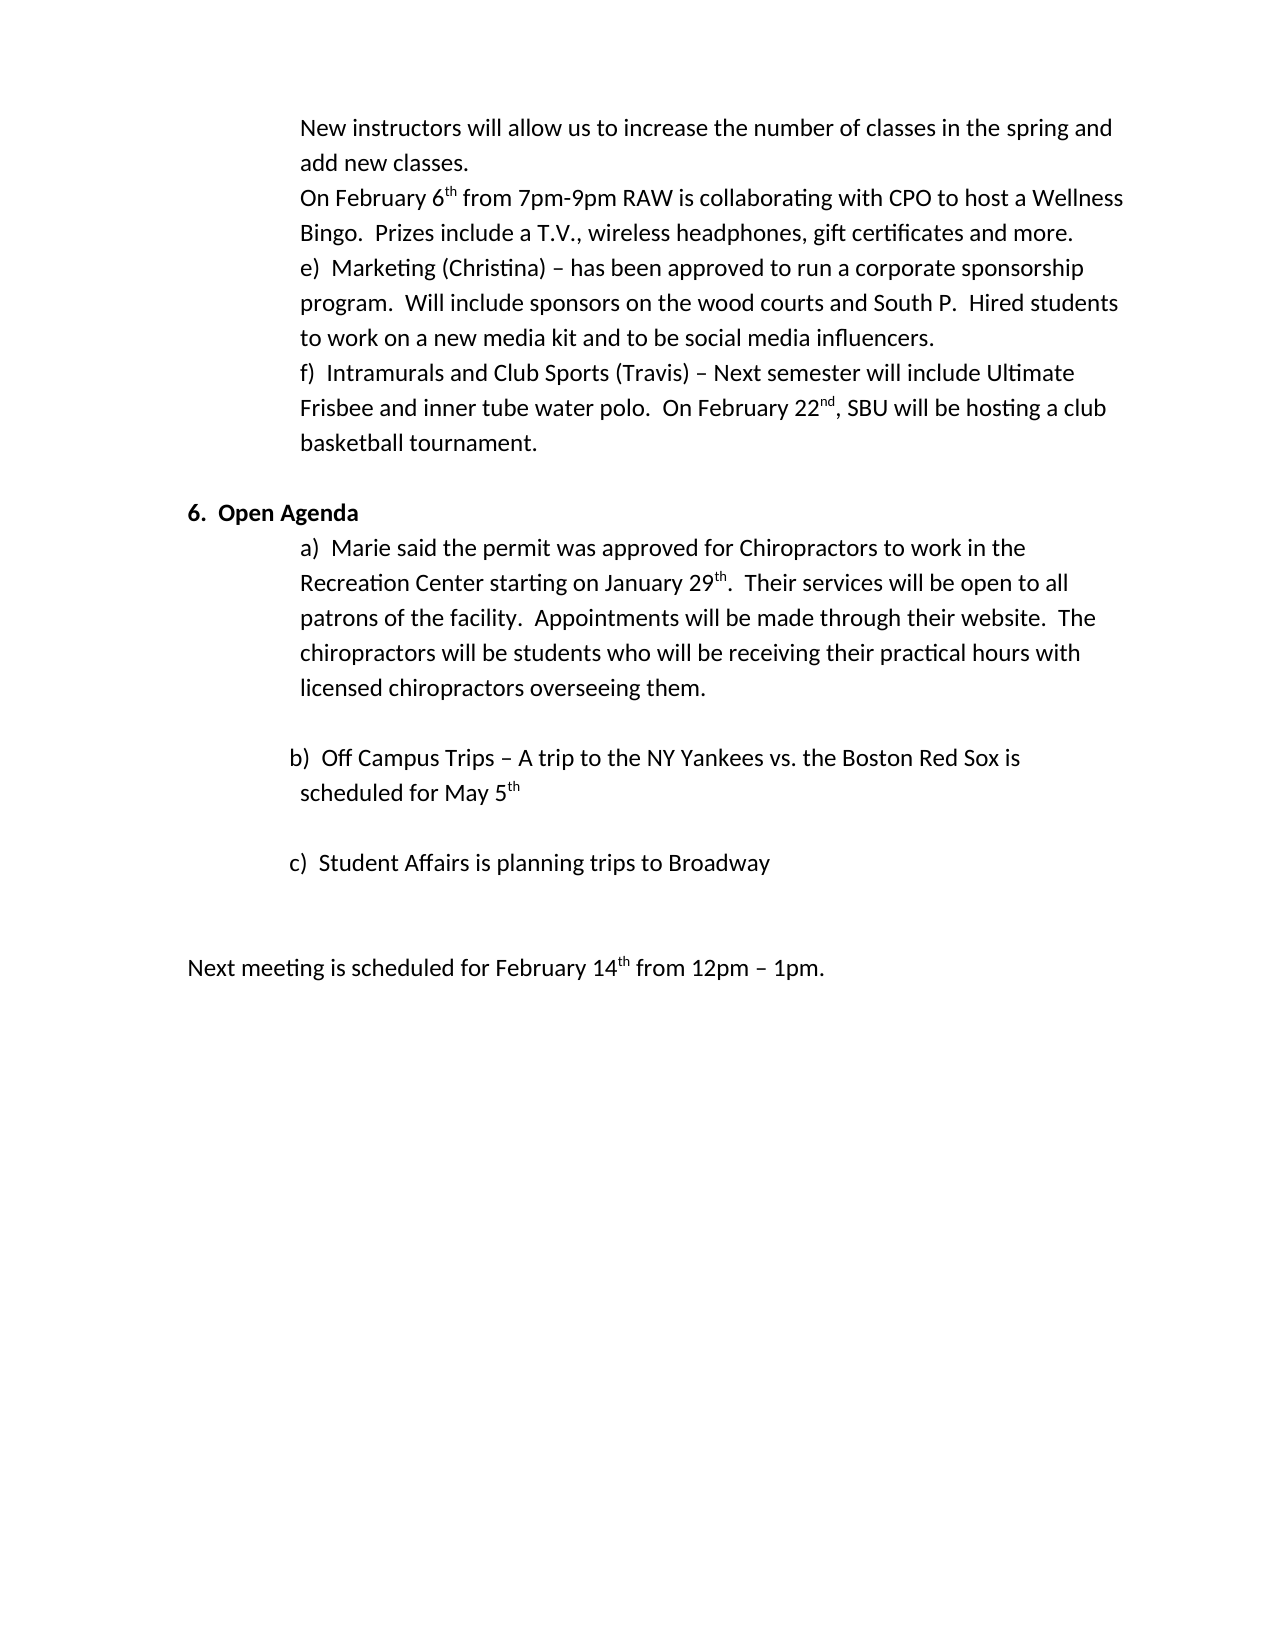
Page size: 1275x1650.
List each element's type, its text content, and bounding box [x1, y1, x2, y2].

list b) Off Campus Trips – A trip to the NY Yankees vs. the Boston Red Sox is scheduled for May 5th [187, 742, 1125, 808]
list 6. Open Agenda [187, 497, 1125, 528]
list f) Intramurals and Club Sports (Travis) – Next semester will include Ultimate Frisbee and inner tube water polo. On February 22nd, SBU will be hosting a club basketball tournament. [300, 357, 1125, 458]
list New instructors will allow us to increase the number of classes in the spring and add new classes. [300, 112, 1125, 178]
list a) Marie said the permit was approved for Chiropractors to work in the Recreation Center starting on January 29th. Their services will be open to all patrons of the facility. Appointments will be made through their website. The chiropractors will be students who will be receiving their practical hours with licensed chiropractors overseeing them. [187, 532, 1125, 703]
list Next meeting is scheduled for February 14th from 12pm – 1pm. [187, 952, 1125, 983]
list e) Marketing (Christina) – has been approved to run a corporate sponsorship program. Will include sponsors on the wood courts and South P. Hired students to work on a new media kit and to be social media influencers. [300, 252, 1125, 353]
list c) Student Affairs is planning trips to Broadway [187, 847, 1125, 878]
list On February 6th from 7pm-9pm RAW is collaborating with CPO to host a Wellness Bingo. Prizes include a T.V., wireless headphones, gift certificates and more. [300, 182, 1125, 248]
